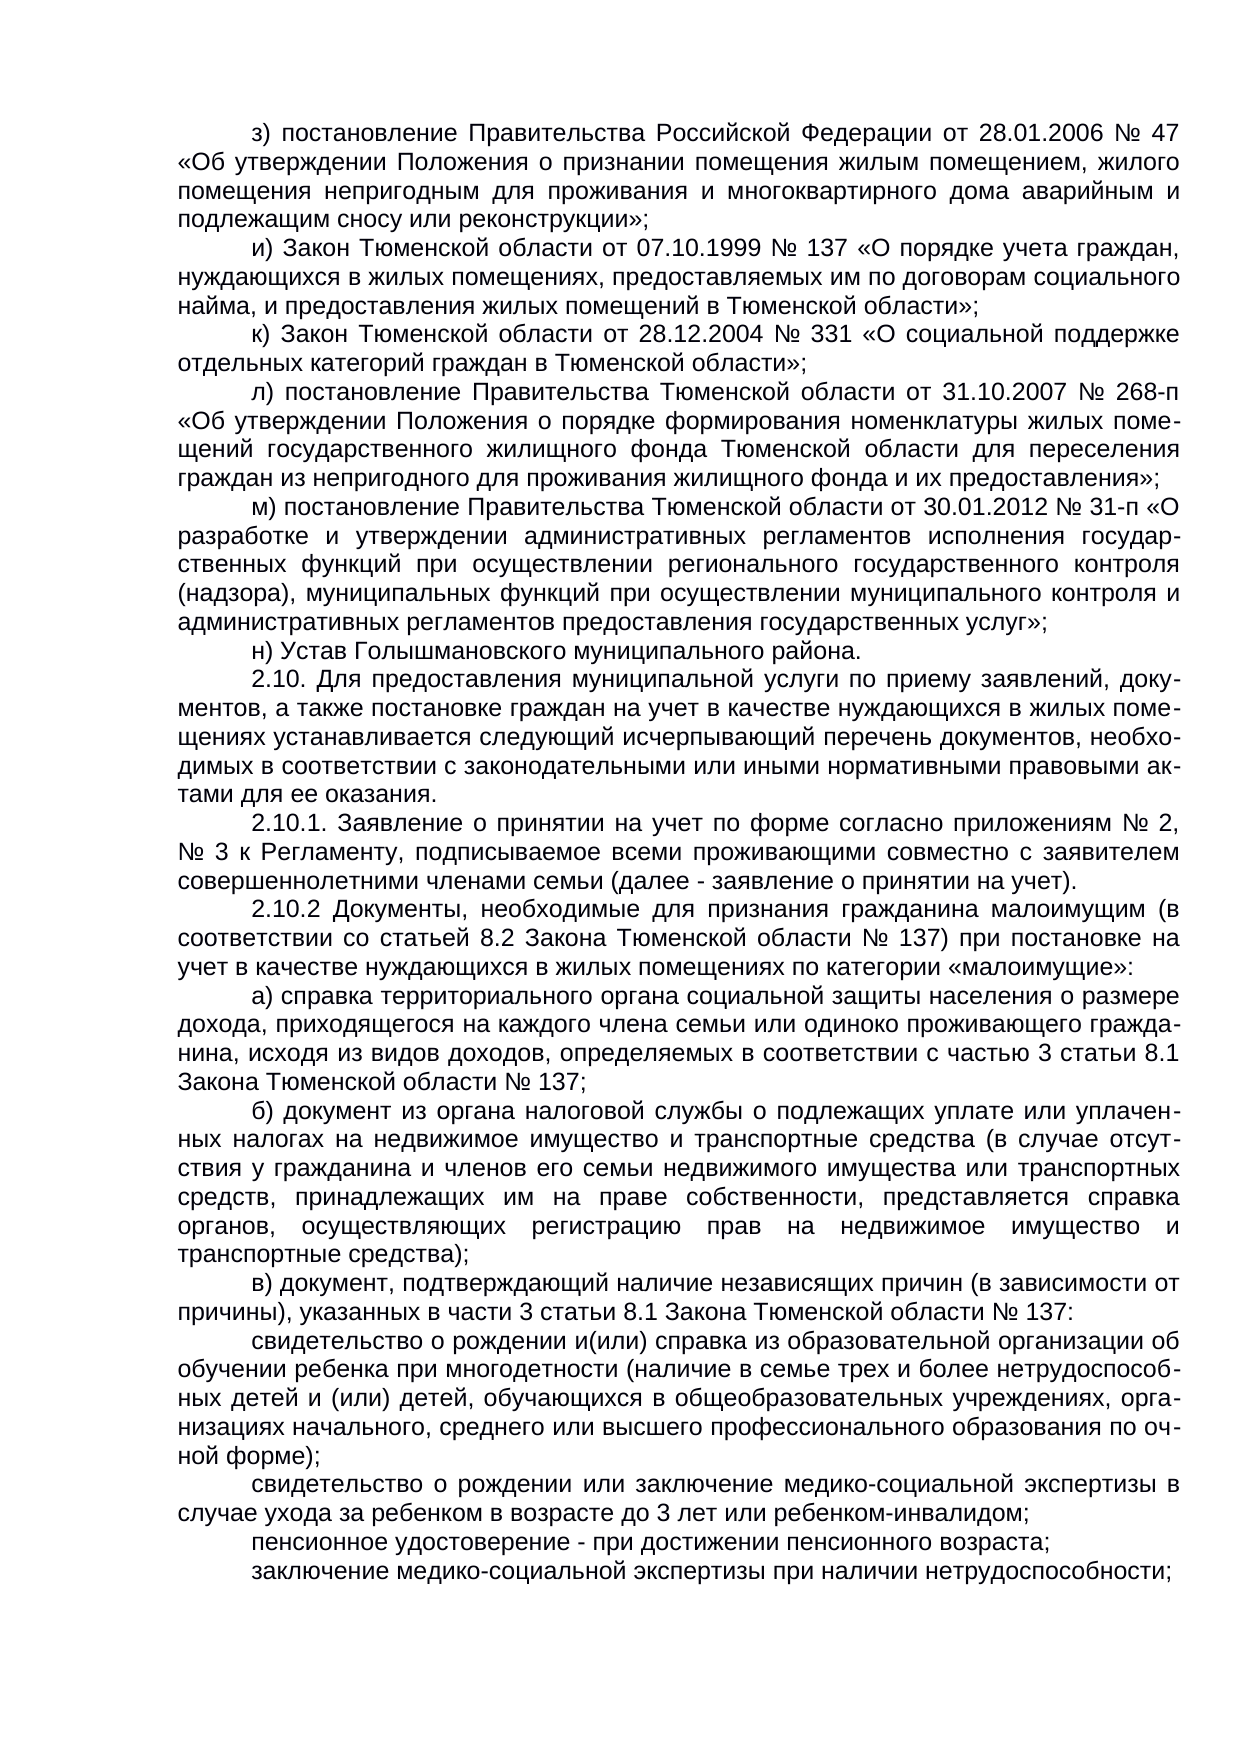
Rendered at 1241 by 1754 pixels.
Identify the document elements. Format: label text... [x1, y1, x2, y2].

text 2.10. Для предоставления муниципальной услуги по приему заявлений, документов, а также постановке граждан на учет в качестве нуждающихся в жилых помещениях устанавливается следующий исчерпывающий перечень документов, необходимых в соответствии с законодательными или иными нормативными правовыми актами для ее оказания. [177, 664, 1181, 808]
text 2.10.1. Заявление о принятии на учет по форме согласно приложениям № 2, № 3 к Регламенту, подписываемое всеми проживающими совместно с заявителем совершеннолетними членами семьи (далее - заявление о принятии на учет). [177, 808, 1181, 894]
text з) постановление Правительства Российской Федерации от 28.01.2006 № 47 «Об утверждении Положения о признании помещения жилым помещением, жилого помещения непригодным для проживания и многоквартирного дома аварийным и подлежащим сносу или реконструкции»; [177, 118, 1181, 233]
text б) документ из органа налоговой службы о подлежащих уплате или уплаченных налогах на недвижимое имущество и транспортные средства (в случае отсутствия у гражданина и членов его семьи недвижимого имущества или транспортных средств, принадлежащих им на праве собственности, представляется справка органов, осуществляющих регистрацию прав на недвижимое имущество и транспортные средства); [177, 1096, 1181, 1268]
text заключение медико-социальной экспертизы при наличии нетрудоспособности; [177, 1556, 1181, 1584]
text и) Закон Тюменской области от 07.10.1999 № 137 «О порядке учета граждан, нуждающихся в жилых помещениях, предоставляемых им по договорам социального найма, и предоставления жилых помещений в Тюменской области»; [177, 233, 1181, 319]
text в) документ, подтверждающий наличие независящих причин (в зависимости от причины), указанных в части 3 статьи 8.1 Закона Тюменской области № 137: [177, 1268, 1181, 1326]
text к) Закон Тюменской области от 28.12.2004 № 331 «О социальной поддержке отдельных категорий граждан в Тюменской области»; [177, 319, 1181, 377]
text м) постановление Правительства Тюменской области от 30.01.2012 № 31-п «О разработке и утверждении административных регламентов исполнения государственных функций при осуществлении регионального государственного контроля (надзора), муниципальных функций при осуществлении муниципального контроля и административных регламентов предоставления государственных услуг»; [177, 492, 1181, 636]
text а) справка территориального органа социальной защиты населения о размере дохода, приходящегося на каждого члена семьи или одиноко проживающего гражданина, исходя из видов доходов, определяемых в соответствии с частью 3 статьи 8.1 Закона Тюменской области № 137; [177, 981, 1181, 1096]
text пенсионное удостоверение - при достижении пенсионного возраста; [177, 1527, 1181, 1556]
text свидетельство о рождении и(или) справка из образовательной организации об обучении ребенка при многодетности (наличие в семье трех и более нетрудоспособных детей и (или) детей, обучающихся в общеобразовательных учреждениях, организациях начального, среднего или высшего профессионального образования по очной форме); [177, 1326, 1181, 1469]
text л) постановление Правительства Тюменской области от 31.10.2007 № 268-п «Об утверждении Положения о порядке формирования номенклатуры жилых помещений государственного жилищного фонда Тюменской области для переселения граждан из непригодного для проживания жилищного фонда и их предоставления»; [177, 377, 1181, 492]
text н) Устав Голышмановского муниципального района. [177, 636, 1181, 664]
text 2.10.2 Документы, необходимые для признания гражданина малоимущим (в соответствии со статьей 8.2 Закона Тюменской области № 137) при постановке на учет в качестве нуждающихся в жилых помещениях по категории «малоимущие»: [177, 894, 1181, 981]
text свидетельство о рождении или заключение медико-социальной экспертизы в случае ухода за ребенком в возрасте до 3 лет или ребенком-инвалидом; [177, 1469, 1181, 1527]
